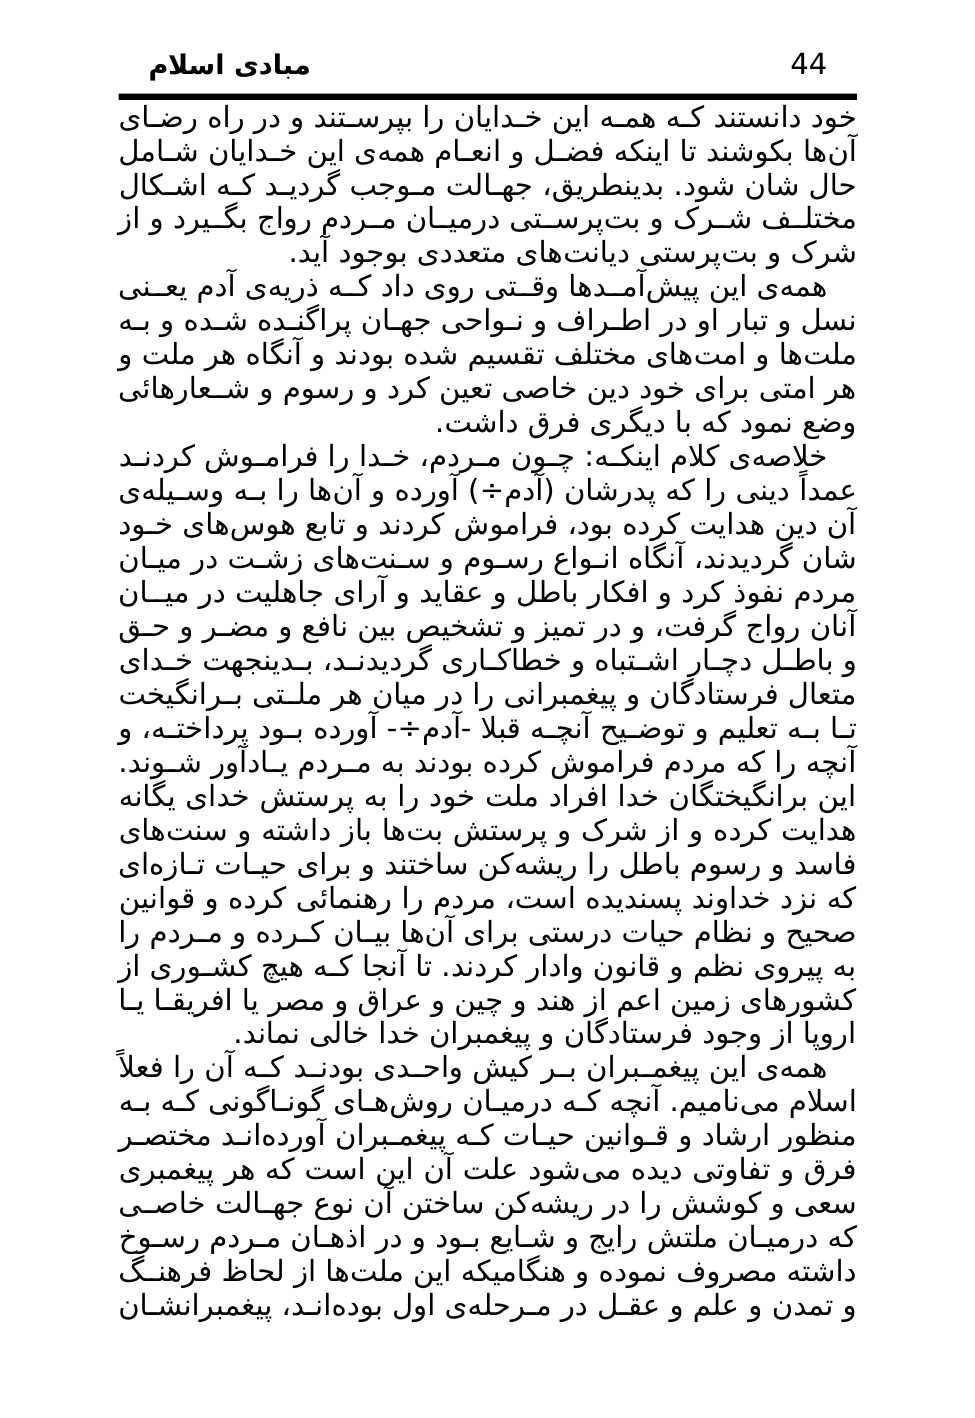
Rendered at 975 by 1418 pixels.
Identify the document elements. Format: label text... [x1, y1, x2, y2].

text همه‌ی این پیش‌آمدها وقتى روى داد که ذریه‌ی آدم یعنى نسل و تبار او در اطراف و نواحى جهان پراگنده شده و به ملت‌ها و امت‌هاى مختلف تقسیم شده بودند و آنگاه هر ملت و هر امتى براى خود دین خاصى تعین کرد و رسوم و شعارهائى وضع نمود که با دیگرى فرق داشت. [118, 270, 857, 439]
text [118, 100, 857, 270]
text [118, 1051, 857, 1322]
text خلاصه‌ی کلام اینکه: چون مردم، خدا را فراموش کردند عمداً دینى را که پدرشان (آدم÷) آورده و آن‌ها را به وسیله‌ی آن دین هدایت کرده بود، فراموش کردند و تابع هوس‌هاى خود شان گردیدند، آنگاه انواع رسوم و سنت‌هاى زشت در میان مردم نفوذ کرد و افکار باطل و عقاید و آراى جاهلیت در میان آنان رواج گرفت، و در تمیز و تشخیص بین نافع و مضر و حق و باطل دچار اشتباه و خطاکارى گردیدند، بدینجهت خداى متعال فرستادگان و پیغمبرانى را در میان هر ملتى برانگیخت تا به تعلیم و توضیح آنچه قبلا -آدم÷- آورده بود پرداخته، و آنچه را که مردم فراموش کرده بودند به مردم یادآور شوند. این برانگیختگان خدا افراد ملت خود را به پرستش خداى یگانه هدایت کرده و از شرک و پرستش بت‌ها باز داشته و سنت‌هاى فاسد و رسوم باطل را ریشه‌کن ساختند و براى حیات تازه‌اى که نزد خداوند پسندیده است، مردم را رهنمائى کرده و قوانین صحیح و نظام حیات درستى براى آن‌ها بیان کرده و مردم را به پیروى نظم و قانون وادار کردند. تا آنجا که هیچ کشورى از کشورهاى زمین اعم از هند و چین و عراق و مصر یا افریقا یا اروپا از وجود فرستادگان و پیغمبران خدا خالى نماند. [118, 439, 857, 1051]
